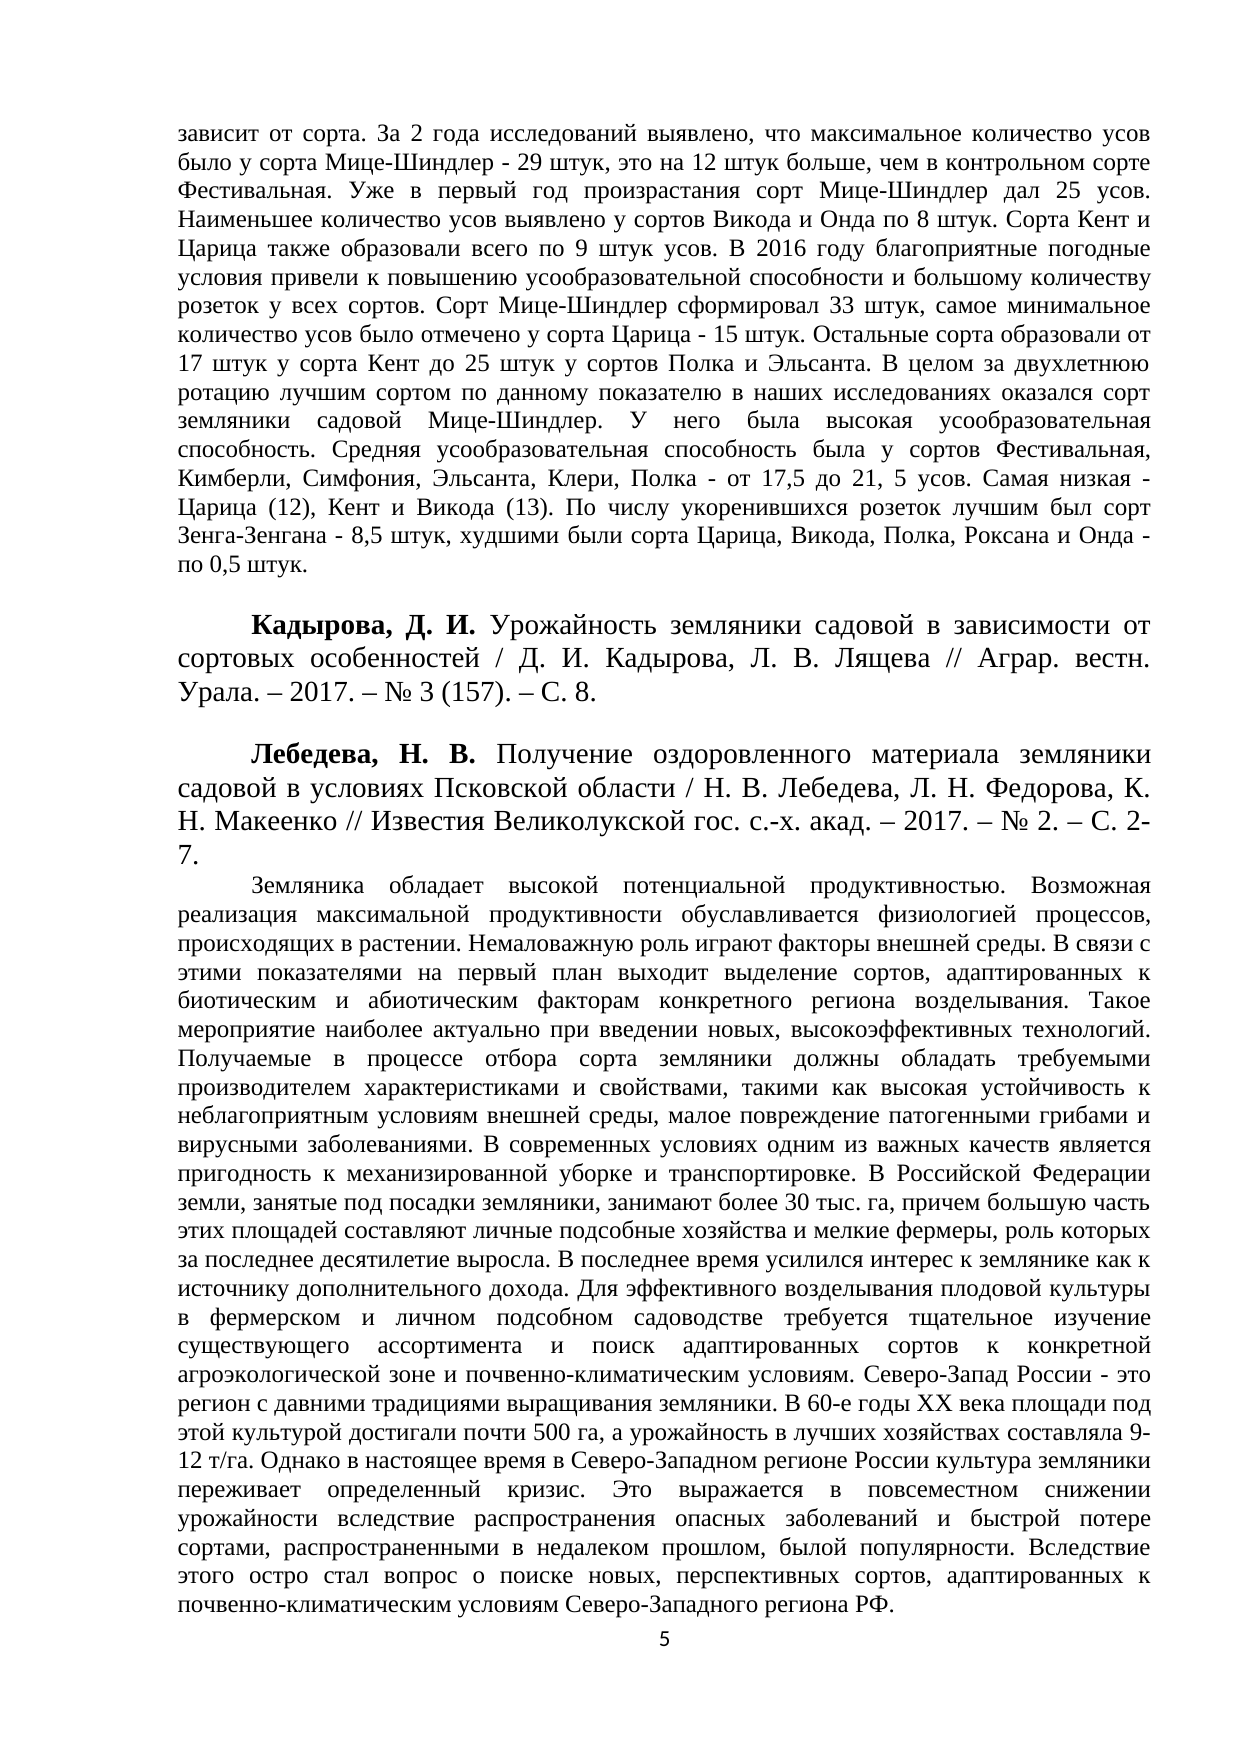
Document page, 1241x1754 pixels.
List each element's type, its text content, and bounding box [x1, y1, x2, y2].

text Земляника обладает высокой потенциальной продуктивностью. Возможная реализация максимальной продуктивности обуславливается физиологией процессов, происходящих в растении. Немаловажную роль играют факторы внешней среды. В связи с этими показателями на первый план выходит выделение сортов, адаптированных к биотическим и абиотическим факторам конкретного региона возделывания. Такое мероприятие наиболее актуально при введении новых, высокоэффективных технологий. Получаемые в процессе отбора сорта земляники должны обладать требуемыми производителем характеристиками и свойствами, такими как высокая устойчивость к неблагоприятным условиям внешней среды, малое повреждение патогенными грибами и вирусными заболеваниями. В современных условиях одним из важных качеств является пригодность к механизированной уборке и транспортировке. В Российской Федерации земли, занятые под посадки земляники, занимают более 30 тыс. га, причем большую часть этих площадей составляют личные подсобные хозяйства и мелкие фермеры, роль которых за последнее десятилетие выросла. В последнее время усилился интерес к землянике как к источнику дополнительного дохода. Для эффективного возделывания плодовой культуры в фермерском и личном подсобном садоводстве требуется тщательное изучение существующего ассортимента и поиск адаптированных сортов к конкретной агроэкологической зоне и почвенно-климатическим условиям. Северо-Запад России - это регион с давними традициями выращивания земляники. В 60-е годы ХХ века площади под этой культурой достигали почти 500 га, а урожайность в лучших хозяйствах составляла 9-12 т/га. Однако в настоящее время в Северо-Западном регионе России культура земляники переживает определенный кризис. Это выражается в повсеместном снижении урожайности вследствие распространения опасных заболеваний и быстрой потере сортами, распространенными в недалеком прошлом, былой популярности. Вследствие этого остро стал вопрос о поиске новых, перспективных сортов, адаптированных к почвенно-климатическим условиям Северо-Западного региона РФ. [177, 870, 1152, 1618]
text Кадырова, Д. И. Урожайность земляники садовой в зависимости от сортовых особенностей / Д. И. Кадырова, Л. В. Лящева // Аграр. вестн. Урала. – 2017. – № 3 (157). – С. 8. [177, 607, 1152, 707]
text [177, 118, 1152, 578]
text Лебедева, Н. В. Получение оздоровленного материала земляники садовой в условиях Псковской области / Н. В. Лебедева, Л. Н. Федорова, К. Н. Макеенко // Известия Великолукской гос. с.-х. акад. – 2017. – № 2. – С. 2-7. [177, 736, 1152, 870]
